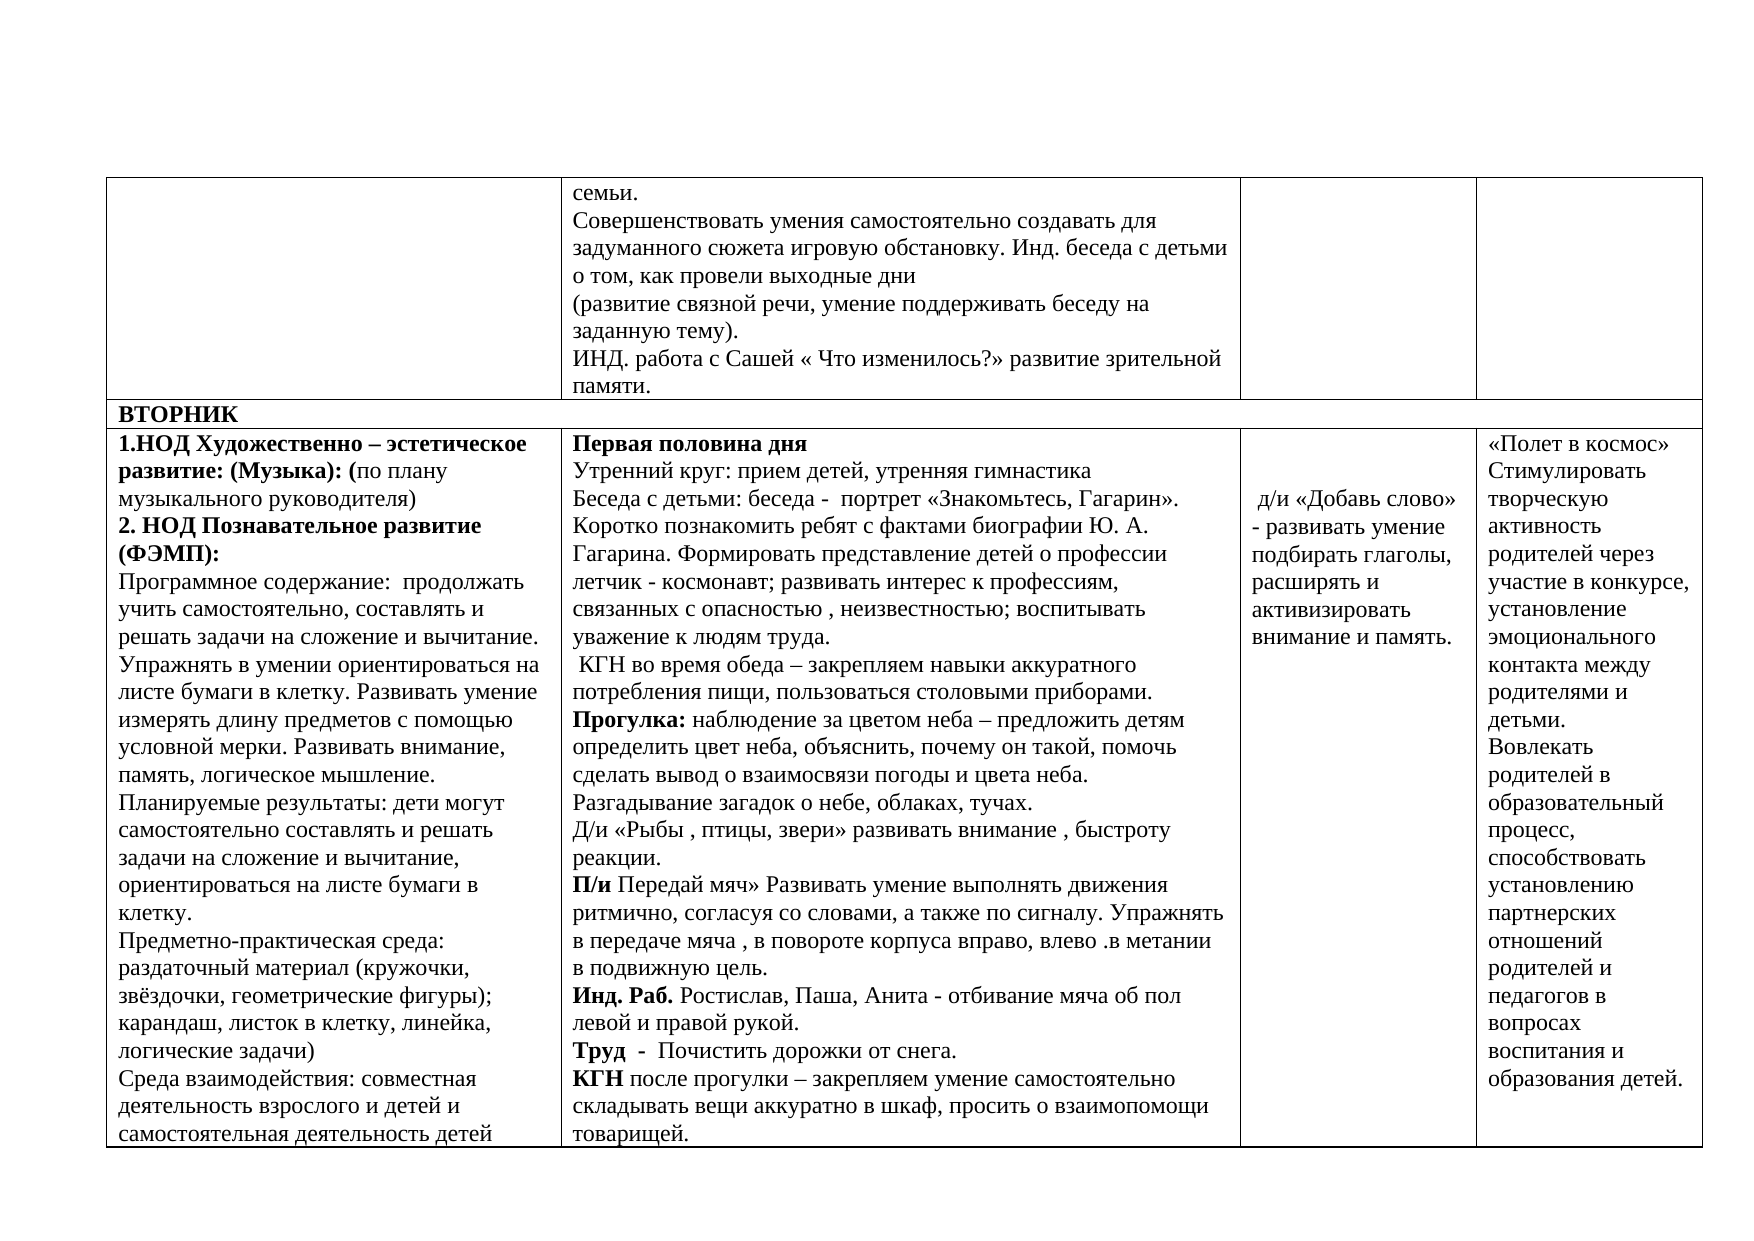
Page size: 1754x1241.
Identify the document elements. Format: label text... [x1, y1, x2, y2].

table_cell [1477, 178, 1702, 399]
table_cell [1241, 178, 1476, 399]
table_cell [1241, 429, 1476, 1146]
table_cell ВТОРНИК [107, 400, 1702, 428]
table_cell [107, 429, 561, 1146]
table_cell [562, 429, 1240, 1146]
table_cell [1477, 429, 1702, 1146]
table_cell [107, 178, 561, 399]
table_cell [562, 178, 1240, 399]
